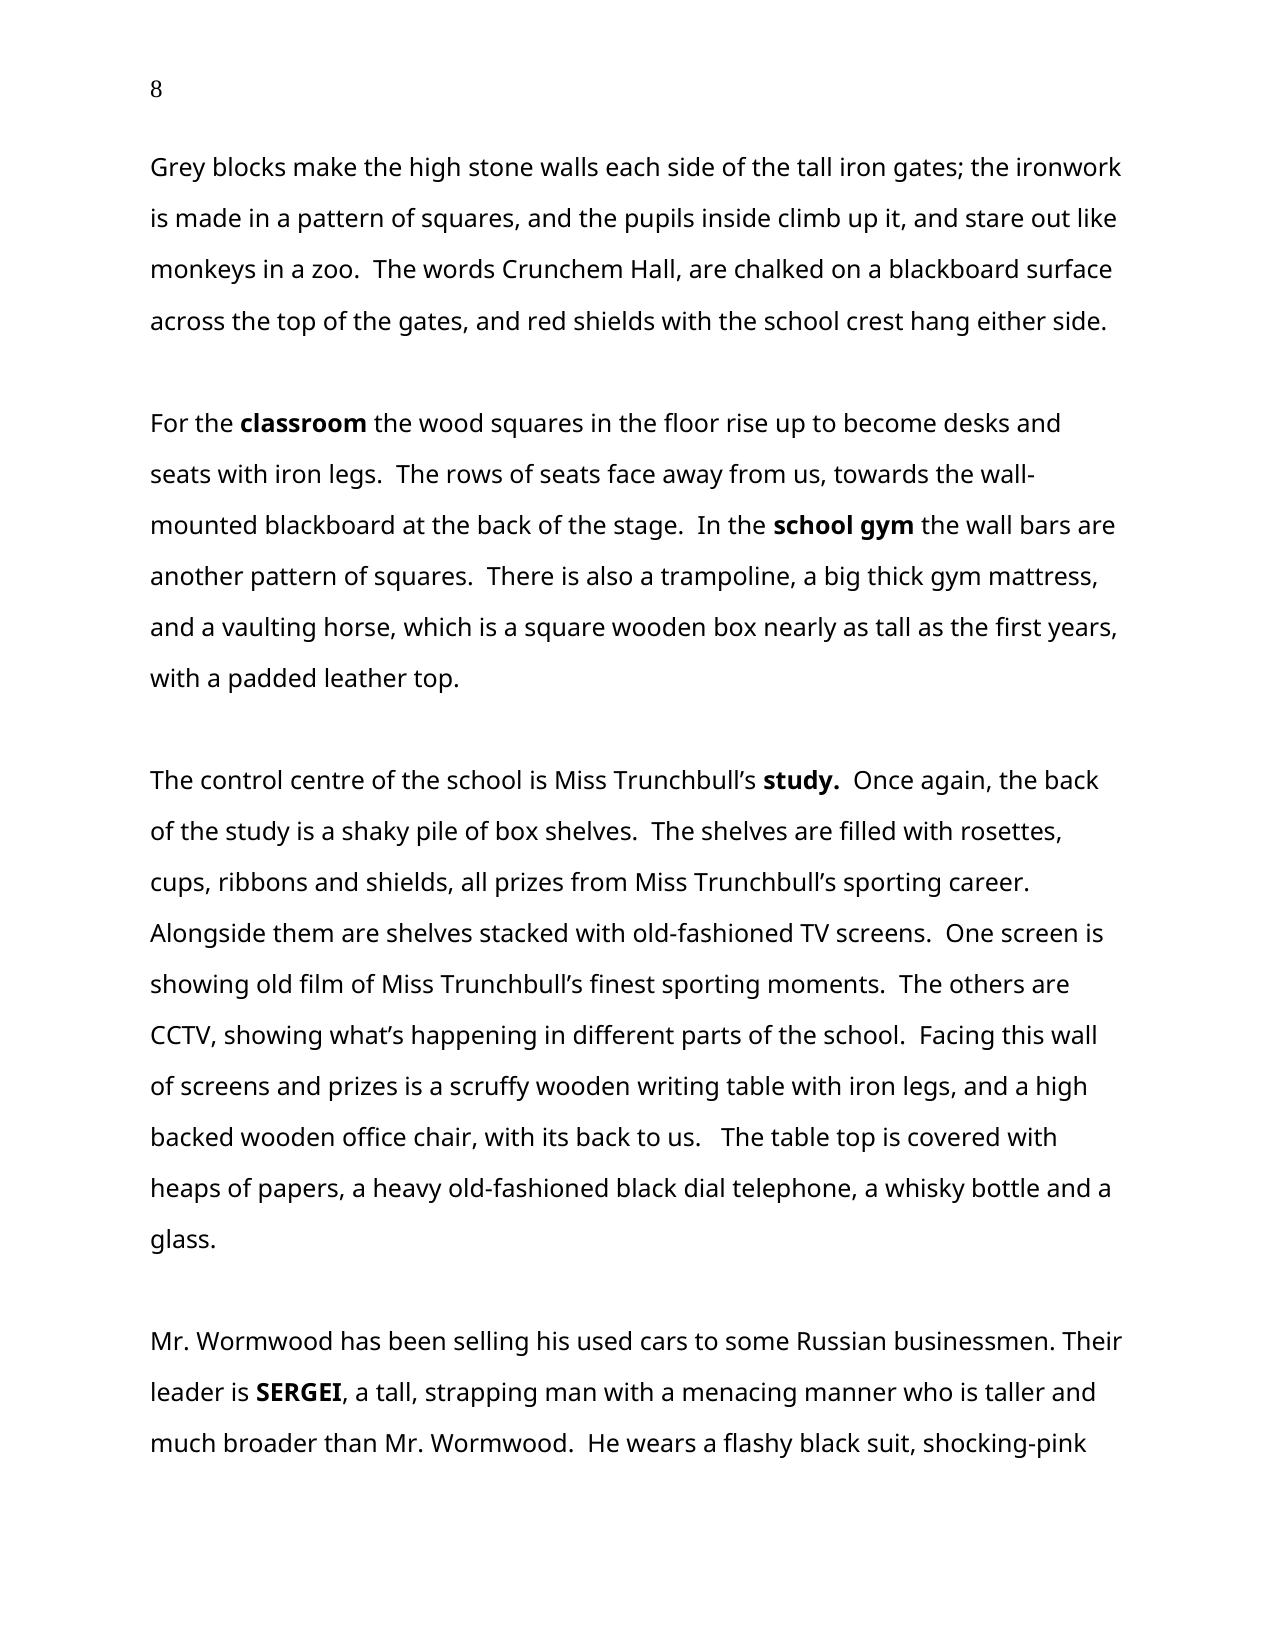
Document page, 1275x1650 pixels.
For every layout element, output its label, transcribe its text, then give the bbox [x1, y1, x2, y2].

text Grey blocks make the high stone walls each side of the tall iron gates; the ironwork is made in a pattern of squares, and the pupils inside climb up it, and stare out like monkeys in a zoo. The words Crunchem Hall, are chalked on a blackboard surface across the top of the gates, and red shields with the school crest hang either side. [150, 150, 1125, 337]
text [150, 1324, 1125, 1460]
text For the classroom the wood squares in the floor rise up to become desks and seats with iron legs. The rows of seats face away from us, towards the wall-mounted blackboard at the back of the stage. In the school gym the wall bars are another pattern of squares. There is also a trampoline, a big thick gym mattress, and a vaulting horse, which is a square wooden box nearly as tall as the first years, with a padded leather top. [150, 405, 1125, 694]
text The control centre of the school is Miss Trunchbull’s study. Once again, the back of the study is a shaky pile of box shelves. The shelves are filled with rosettes, cups, ribbons and shields, all prizes from Miss Trunchbull’s sporting career. Alongside them are shelves stacked with old-fashioned TV screens. One screen is showing old film of Miss Trunchbull’s finest sporting moments. The others are CCTV, showing what’s happening in different parts of the school. Facing this wall of screens and prizes is a scruffy wooden writing table with iron legs, and a high backed wooden office chair, with its back to us. The table top is covered with heaps of papers, a heavy old-fashioned black dial telephone, a whisky bottle and a glass. [150, 762, 1125, 1256]
